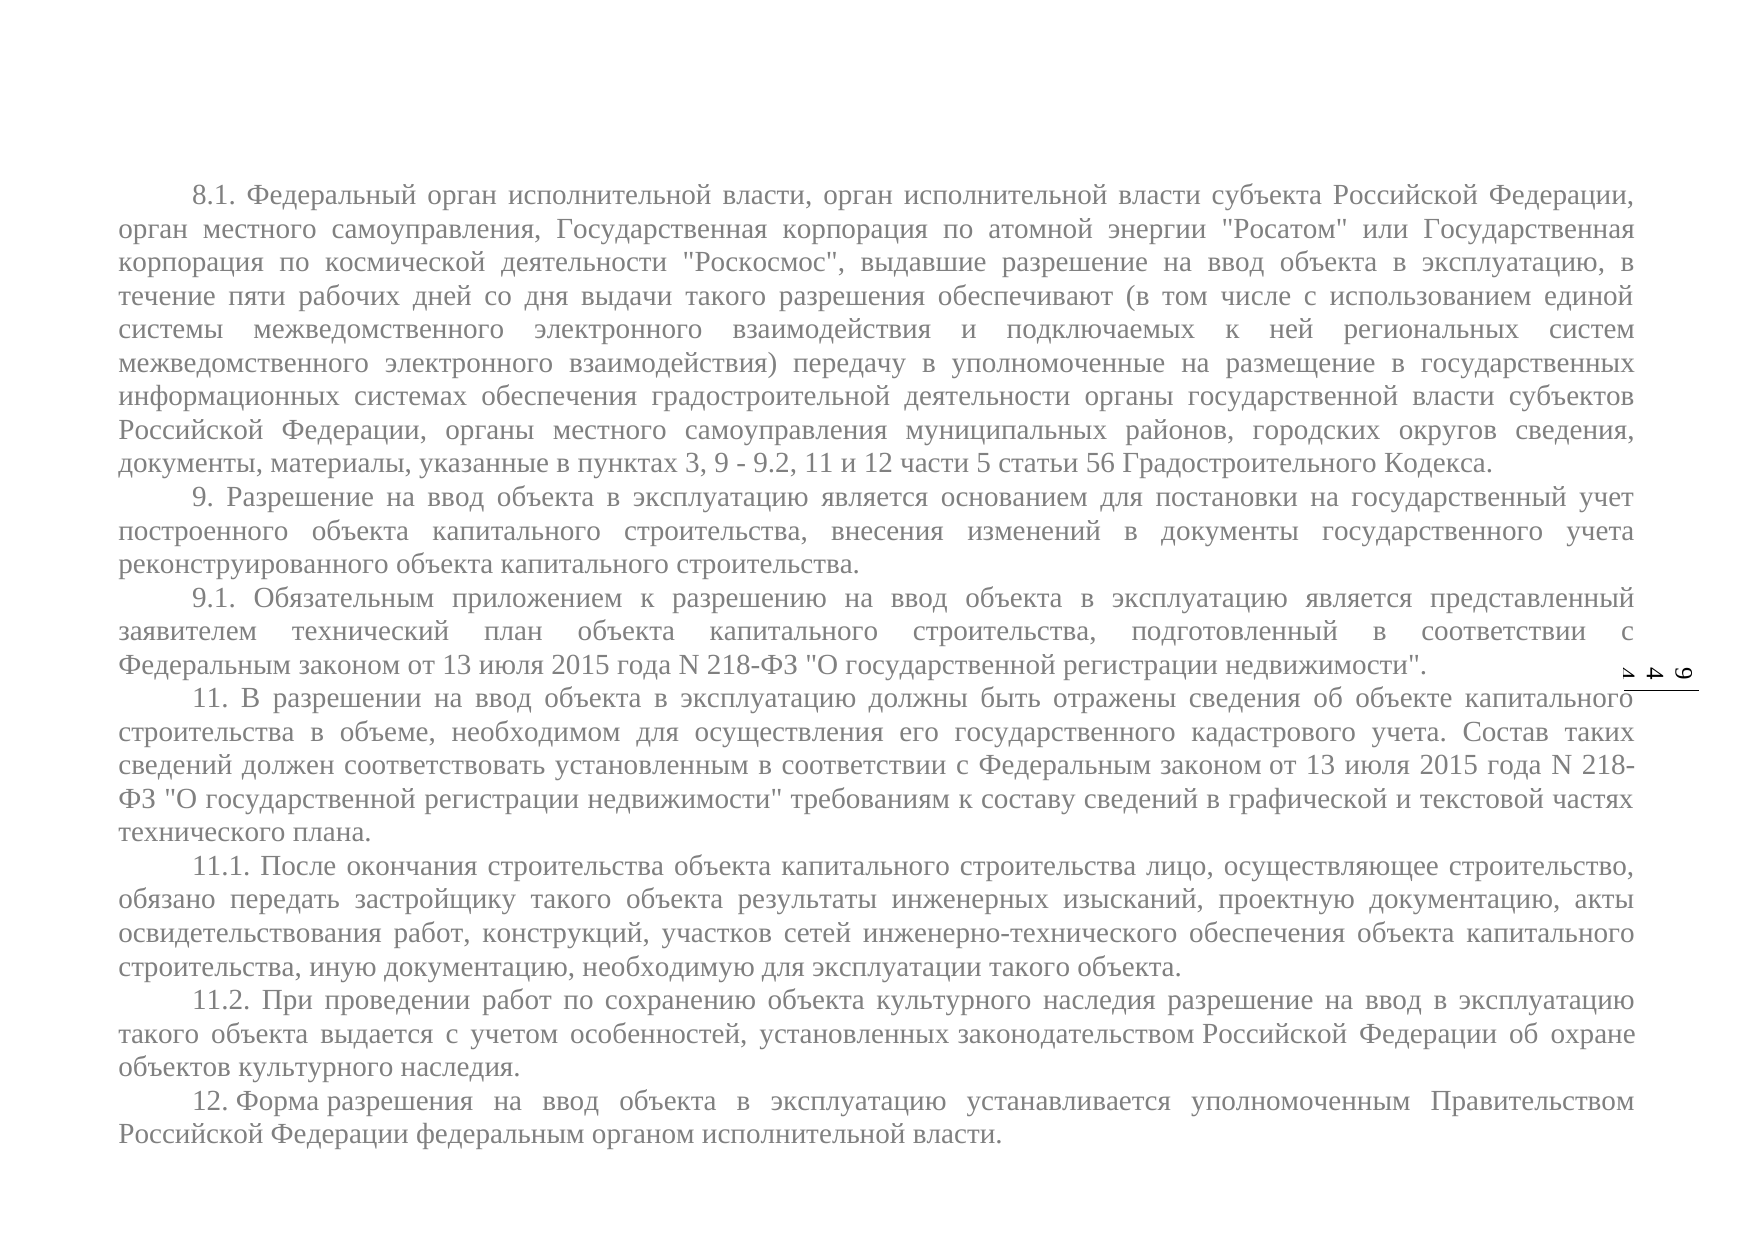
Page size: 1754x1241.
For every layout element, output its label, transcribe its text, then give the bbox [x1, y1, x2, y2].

text 8.1. Федеральный орган исполнительной власти, орган исполнительной власти субъекта Российской Федерации, орган местного самоуправления, Государственная корпорация по атомной энергии "Росатом" или Государственная корпорация по космической деятельности "Роскосмос", выдавшие разрешение на ввод объекта в эксплуатацию, в течение пяти рабочих дней со дня выдачи такого разрешения обеспечивают (в том числе с использованием единой системы межведомственного электронного взаимодействия и подключаемых к ней региональных систем межведомственного электронного взаимодействия) передачу в уполномоченные на размещение в государственных информационных системах обеспечения градостроительной деятельности органы государственной власти субъектов Российской Федерации, органы местного самоуправления муниципальных районов, городских округов сведения, документы, материалы, указанные в пунктах 3, 9 - 9.2, 11 и 12 части 5 статьи 56 Градостроительного Кодекса. [118, 177, 1636, 479]
text 9. Разрешение на ввод объекта в эксплуатацию является основанием для постановки на государственный учет построенного объекта капитального строительства, внесения изменений в документы государственного учета реконструированного объекта капитального строительства. [118, 479, 1636, 580]
text 11.1. После окончания строительства объекта капитального строительства лицо, осуществляющее строительство, обязано передать застройщику такого объекта результаты инженерных изысканий, проектную документацию, акты освидетельствования работ, конструкций, участков сетей инженерно-технического обеспечения объекта капитального строительства, иную документацию, необходимую для эксплуатации такого объекта. [118, 848, 1636, 982]
text 12. Форма разрешения на ввод объекта в эксплуатацию устанавливается уполномоченным Правительством Российской Федерации федеральным органом исполнительной власти. [118, 1083, 1636, 1150]
text 11. В разрешении на ввод объекта в эксплуатацию должны быть отражены сведения об объекте капитального строительства в объеме, необходимом для осуществления его государственного кадастрового учета. Состав таких сведений должен соответствовать установленным в соответствии с Федеральным законом от 13 июля 2015 года N 218-ФЗ "О государственной регистрации недвижимости" требованиям к составу сведений в графической и текстовой частях технического плана. [118, 680, 1636, 848]
text 9.1. Обязательным приложением к разрешению на ввод объекта в эксплуатацию является представленный заявителем технический план объекта капитального строительства, подготовленный в соответствии с Федеральным законом от 13 июля 2015 года N 218-ФЗ "О государственной регистрации недвижимости". [118, 580, 1636, 680]
text 11.2. При проведении работ по сохранению объекта культурного наследия разрешение на ввод в эксплуатацию такого объекта выдается с учетом особенностей, установленных законодательством Российской Федерации об охране объектов культурного наследия. [118, 982, 1636, 1083]
